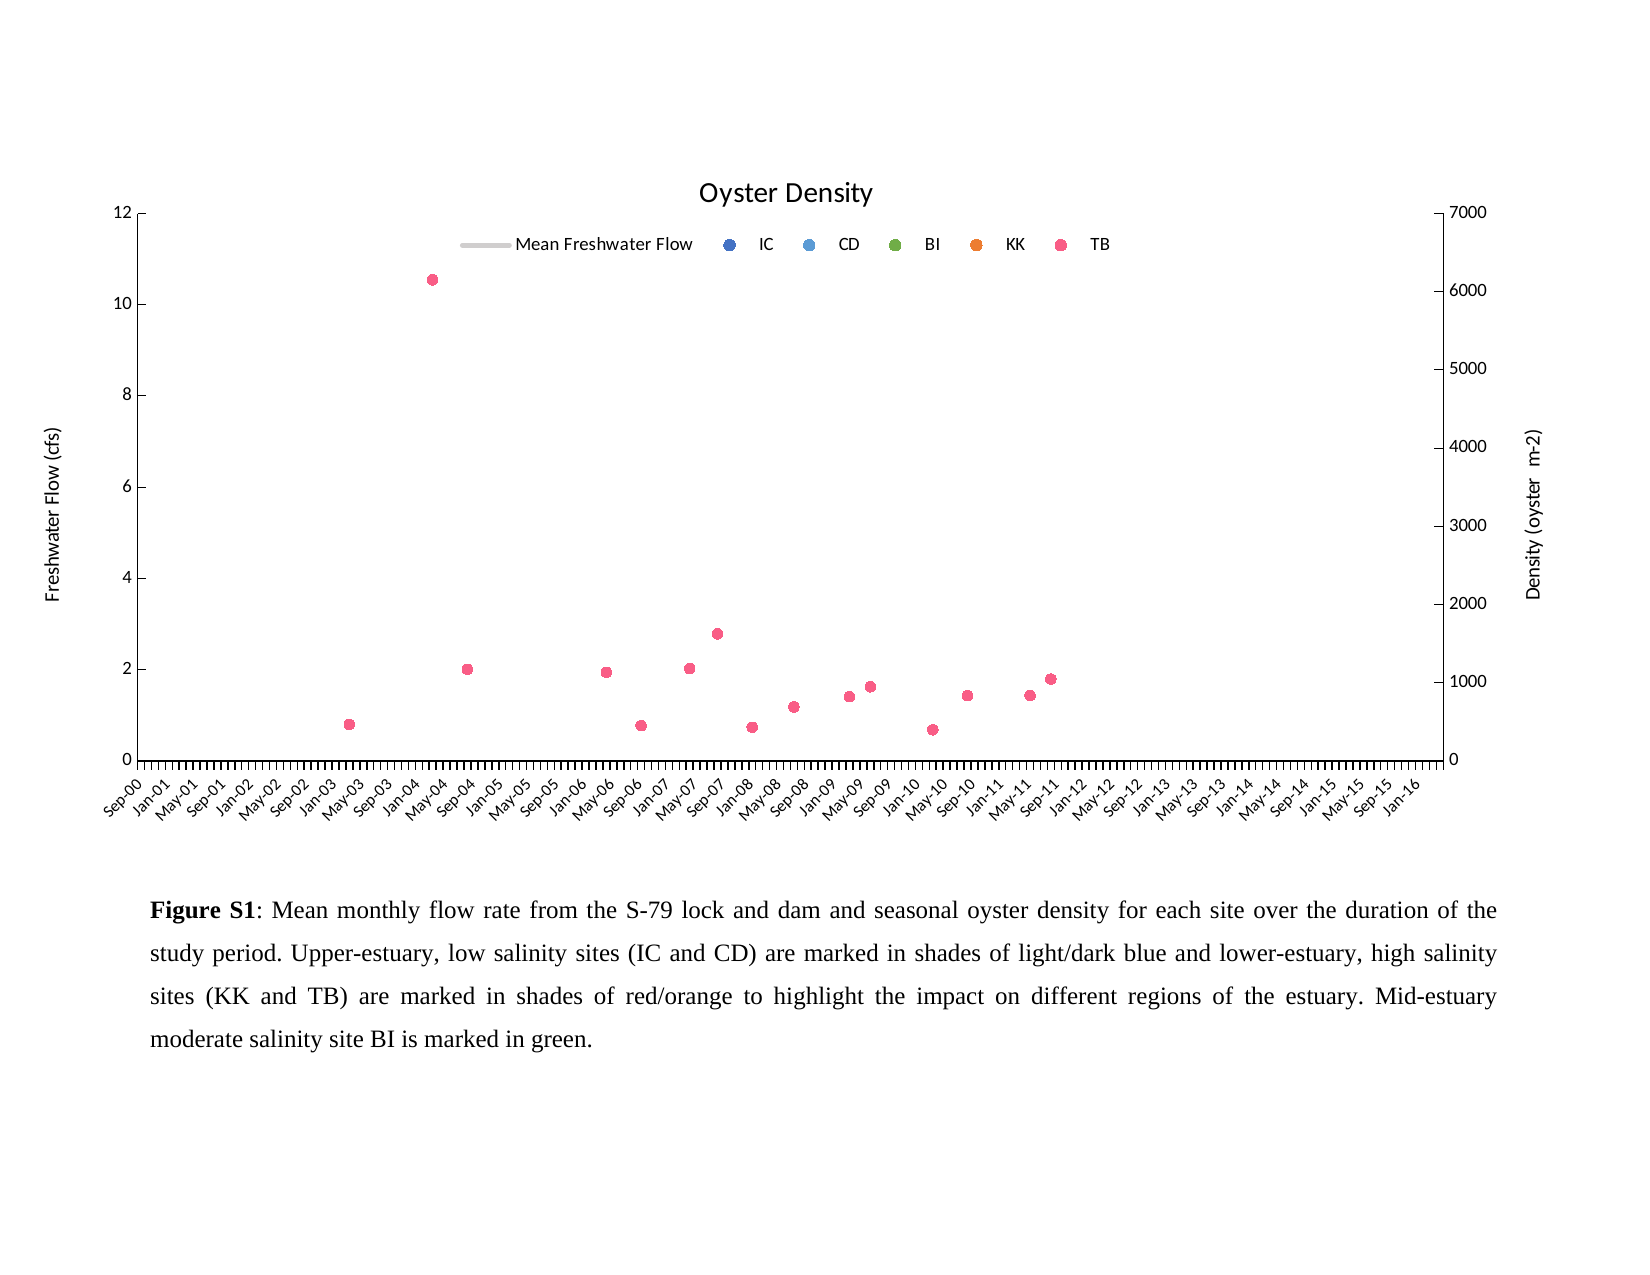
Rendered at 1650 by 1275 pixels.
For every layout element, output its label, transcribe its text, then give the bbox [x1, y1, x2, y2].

text Figure S1: Mean monthly flow rate from the S-79 lock and dam and seasonal oyster density for each site over the duration of the study period. Upper-estuary, low salinity sites (IC and CD) are marked in shades of light/dark blue and lower-estuary, high salinity sites (KK and TB) are marked in shades of red/orange to highlight the impact on different regions of the estuary. Mid-estuary moderate salinity site BI is marked in green. [150, 895, 1500, 1053]
